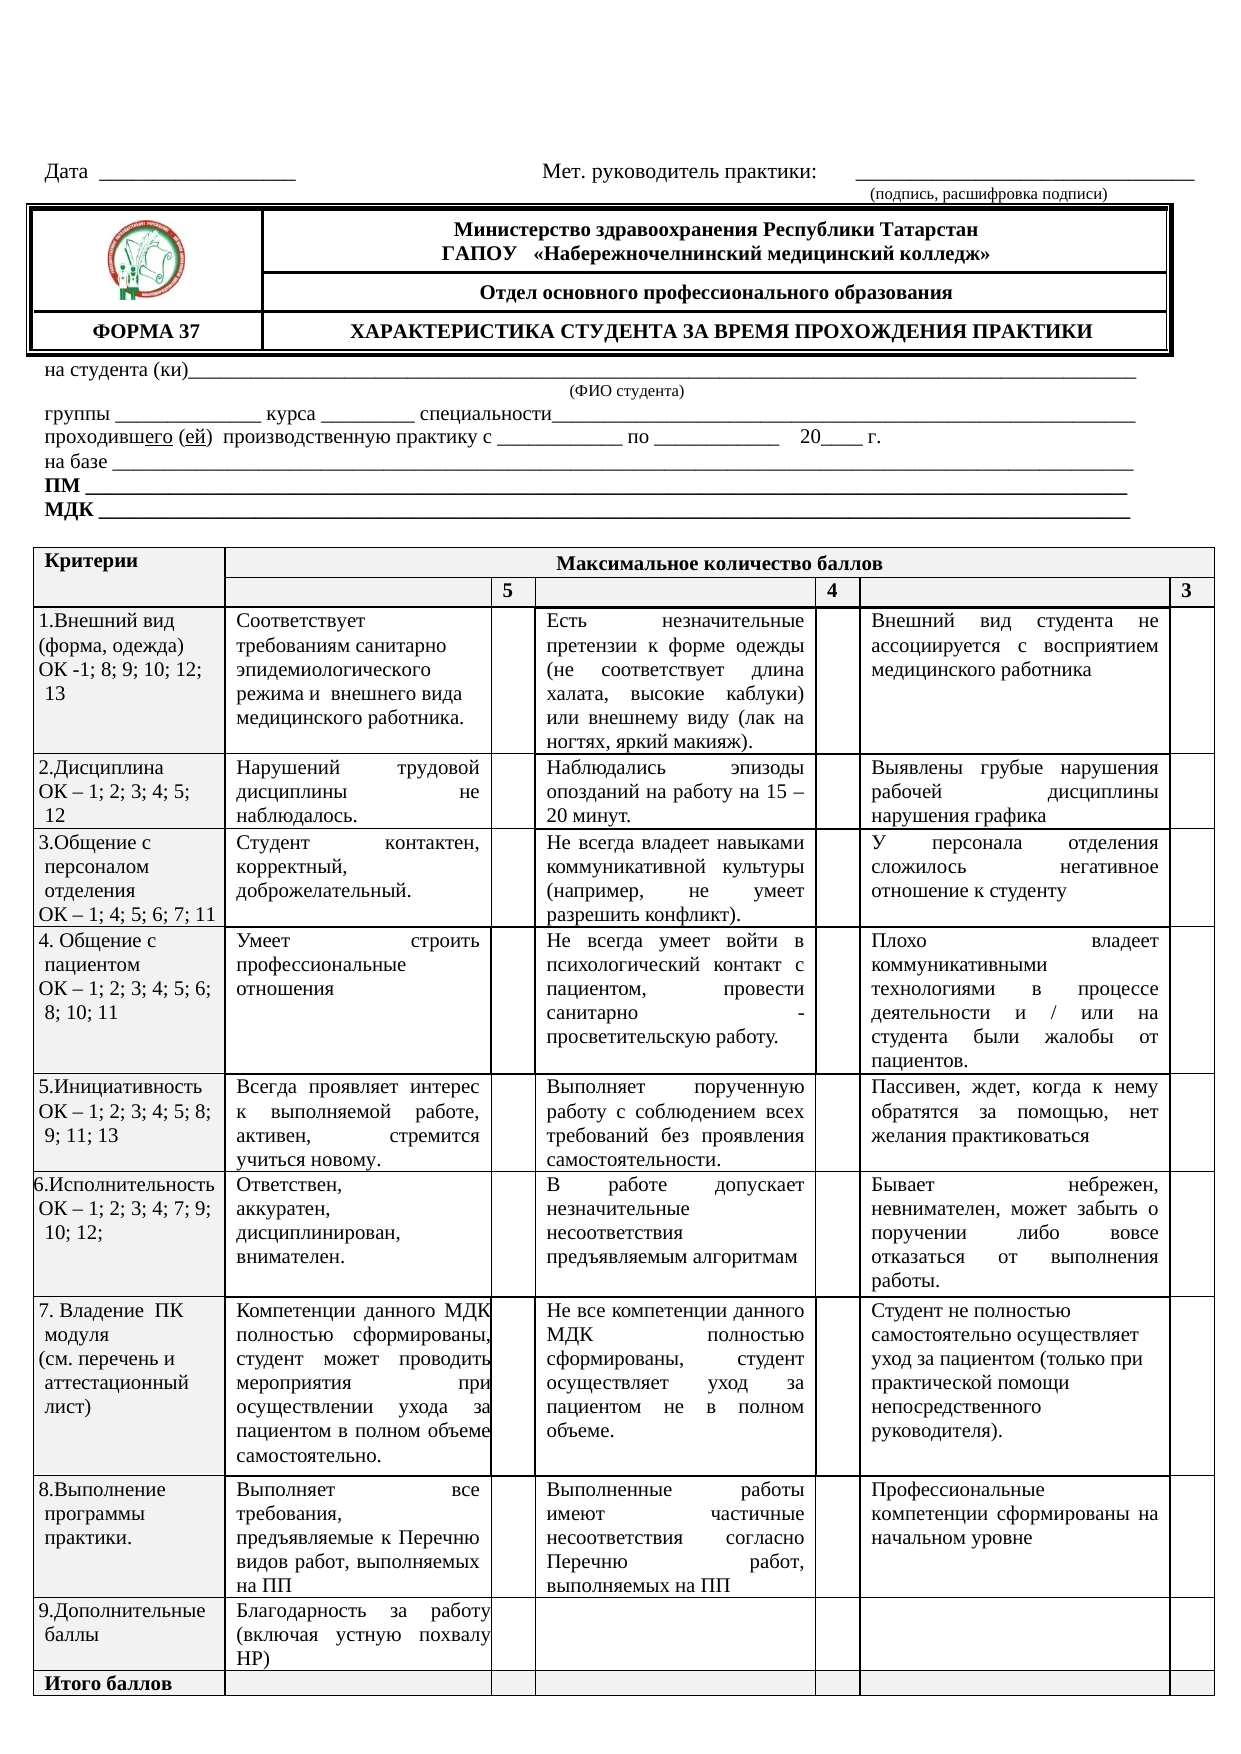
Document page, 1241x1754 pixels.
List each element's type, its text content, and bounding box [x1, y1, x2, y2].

table_cell [226, 1671, 491, 1695]
table_cell [536, 578, 815, 606]
table_cell [816, 1172, 859, 1296]
table_cell Не всегда умеет войти в психологический контакт с пациентом, провести санитарно - просветительскую работу. [536, 928, 815, 1072]
table_cell 4. Общение с пациентом ОК – 1; 2; 3; 4; 5; 6; 8; 10; 11 [34, 927, 224, 1072]
table_cell Не все компетенции данного МДК полностью сформированы, студент осуществляет уход за пациентом не в полном объеме. [536, 1298, 815, 1474]
table_cell [1171, 754, 1214, 828]
table_cell [1171, 927, 1214, 1072]
table_cell Наблюдались эпизоды опозданий на работу на 15 – 20 минут. [536, 755, 815, 828]
table_header Критерии [34, 548, 224, 606]
table_cell В работе допускает незначительные несоответствия предъявляемым алгоритмам [536, 1172, 815, 1296]
table_cell [492, 608, 534, 753]
table_cell [816, 1075, 859, 1171]
table_cell Выполняет все требования, предъявляемые к Перечню видов работ, выполняемых на ПП [226, 1477, 491, 1597]
table_cell Отдел основного профессионального образования [264, 274, 1166, 310]
table_cell 5.Инициативность ОК – 1; 2; 3; 4; 5; 8; 9; 11; 13 [34, 1074, 224, 1171]
table_cell [492, 1298, 534, 1474]
table_cell 3 [1171, 578, 1214, 606]
table_header Максимальное количество баллов [226, 548, 1214, 577]
text на студента (ки)___________________________________________________________________________________________ [44, 357, 1196, 381]
table_cell Всегда проявляет интерес к выполняемой работе, активен, стремится учиться новому. [226, 1075, 491, 1171]
table_cell 6.Исполнительность ОК – 1; 2; 3; 4; 7; 9; 10; 12; [34, 1172, 224, 1296]
table_cell 4 [816, 578, 859, 606]
text МДК ___________________________________________________________________________________________________ [44, 497, 1196, 521]
table_cell [1171, 1476, 1214, 1597]
text на базе __________________________________________________________________________________________________ [44, 448, 1196, 473]
table_cell Соответствует требованиям санитарно эпидемиологического режима и внешнего вида медицинского работника. [226, 608, 491, 753]
table_cell [536, 1671, 815, 1695]
table_cell ХАРАКТЕРИСТИКА СТУДЕНТА ЗА ВРЕМЯ ПРОХОЖДЕНИЯ ПРАКТИКИ [264, 313, 1166, 349]
table_cell Студент контактен, корректный, доброжелательный. [226, 829, 491, 926]
table_cell 3.Общение с персоналом отделения ОК – 1; 4; 5; 6; 7; 11 [34, 829, 224, 926]
table_cell [492, 1075, 535, 1171]
table_cell Выполненные работы имеют частичные несоответствия согласно Перечню работ, выполняемых на ПП [536, 1477, 815, 1597]
table_cell [492, 1477, 535, 1597]
table_cell Бывает небрежен, невнимателен, может забыть о поручении либо вовсе отказаться от выполнения работы. [861, 1172, 1169, 1296]
table_cell [817, 928, 859, 1072]
table_cell [492, 928, 534, 1072]
text (подпись, расшифровка подписи) [44, 184, 1196, 203]
table_cell 1.Внешний вид (форма, одежда) ОК -1; 8; 9; 10; 12; 13 [34, 608, 224, 753]
table_cell 9.Дополнительные баллы [34, 1598, 224, 1670]
text (ФИО студента) [44, 381, 1196, 400]
table_cell Не всегда владеет навыками коммуникативной культуры (например, не умеет разрешить конфликт). [536, 830, 815, 926]
table_cell [861, 578, 1169, 606]
table_cell [1171, 1172, 1214, 1296]
table_cell Выполняет порученную работу с соблюдением всех требований без проявления самостоятельности. [536, 1075, 815, 1171]
table_cell [1171, 1074, 1214, 1171]
table_cell У персонала отделения сложилось негативное отношение к студенту [861, 830, 1169, 926]
table_cell [492, 829, 534, 926]
table_cell [1171, 1671, 1214, 1695]
table_cell [492, 1671, 535, 1695]
text проходившего (ей) производственную практику с ____________ по ____________ 20____ г. [44, 424, 1196, 448]
table_cell 5 [492, 578, 535, 606]
table_cell [816, 1671, 859, 1695]
table_cell [861, 1598, 1169, 1670]
table_cell [1171, 1598, 1214, 1670]
table_cell ФОРМА 37 [33, 311, 261, 349]
table_header Министерство здравоохранения Республики Татарстан ГАПОУ «Набережночелнинский медицинский колледж» [264, 211, 1166, 271]
table_cell [817, 830, 859, 926]
table_cell Внешний вид студента не ассоциируется с восприятием медицинского работника [861, 609, 1169, 753]
table_cell 2.Дисциплина ОК – 1; 2; 3; 4; 5; 12 [34, 754, 224, 828]
table_cell [492, 1172, 535, 1296]
text ПМ ____________________________________________________________________________________________________ [44, 473, 1196, 497]
table_cell Итого баллов [34, 1671, 224, 1695]
table_cell [817, 1298, 859, 1474]
table_cell [816, 1477, 859, 1597]
table_cell [536, 1598, 815, 1670]
table_cell [817, 609, 859, 753]
table_cell 7. Владение ПК модуля (см. перечень и аттестационный лист) [34, 1297, 224, 1474]
table_cell 8.Выполнение программы практики. [34, 1476, 224, 1597]
table_cell [861, 1671, 1169, 1695]
table_cell [492, 754, 534, 828]
table_cell [492, 1598, 535, 1670]
table_cell [1171, 1297, 1214, 1474]
table_cell [226, 578, 491, 606]
text Дата __________________ Мет. руководитель практики: _______________________________ [44, 158, 1196, 184]
table_cell Компетенции данного МДК полностью сформированы, студент может проводить мероприятия при осуществлении ухода за пациентом в полном объеме самостоятельно. [226, 1298, 490, 1474]
table_cell Студент не полностью самостоятельно осуществляет уход за пациентом (только при практической помощи непосредственного руководителя). [861, 1298, 1169, 1474]
table_cell Плохо владеет коммуникативными технологиями в процессе деятельности и / или на студента были жалобы от пациентов. [861, 928, 1169, 1072]
table_cell [816, 1598, 859, 1670]
picture [107, 220, 185, 300]
table_cell Нарушений трудовой дисциплины не наблюдалось. [226, 754, 491, 828]
table_cell Ответствен, аккуратен, дисциплинирован, внимателен. [226, 1172, 491, 1296]
table_cell Выявлены грубые нарушения рабочей дисциплины нарушения графика [861, 755, 1169, 828]
table_cell Умеет строить профессиональные отношения [226, 928, 490, 1072]
table_cell [817, 755, 859, 828]
table_header [33, 211, 261, 310]
table_cell Профессиональные компетенции сформированы на начальном уровне [861, 1477, 1169, 1597]
text группы ______________ курса _________ специальности________________________________________________________ [44, 400, 1196, 424]
table_cell Пассивен, ждет, когда к нему обратятся за помощью, нет желания практиковаться [861, 1075, 1169, 1171]
table_cell Благодарность за работу (включая устную похвалу НР) [226, 1598, 491, 1670]
table_cell [1171, 829, 1214, 926]
table_cell Есть незначительные претензии к форме одежды (не соответствует длина халата, высокие каблуки) или внешнему виду (лак на ногтях, яркий макияж). [536, 609, 815, 753]
table_cell [1171, 608, 1214, 753]
